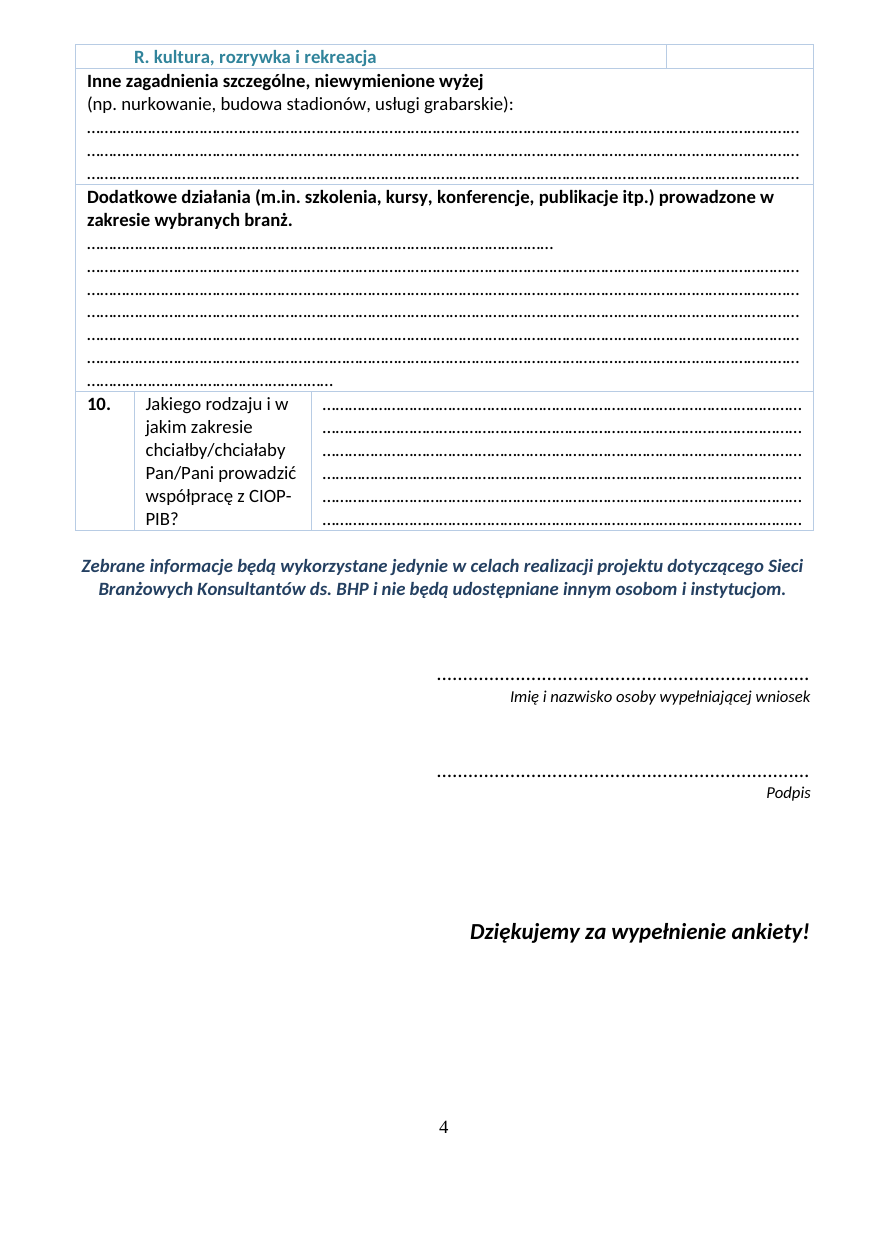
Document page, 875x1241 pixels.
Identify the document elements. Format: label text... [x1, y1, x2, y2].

text Podpis [75, 783, 812, 803]
text ....................................................................... [75, 661, 812, 686]
table_cell R. kultura, rozrywka i rekreacja [76, 45, 666, 68]
text ....................................................................... [75, 757, 812, 783]
table_cell 10. [76, 392, 134, 530]
text Imię i nazwisko osoby wypełniającej wniosek [75, 686, 812, 706]
table_cell Inne zagadnienia szczególne, niewymienione wyżej (np. nurkowanie, budowa stadionów, usługi grabarskie): ……………………………………………………………………………………………………………………………………………………………………………………………………………………………………………………………………………………………………………………………………………………………………………………………………………………………………………………… [76, 69, 813, 184]
table_cell Dodatkowe działania (m.in. szkolenia, kursy, konferencje, publikacje itp.) prowadzone w zakresie wybranych branż. ……………………………………………………………………………………………………………………………………………………………………………………………………………………………………………………………………………………………………………………………………………………………………………………………………………………………………………………………………………………………………………………………………………………………………………………………………………………………………………………………………………………………………………………………………………………………………………………………………………………………………………………………………………………………………………… [76, 185, 813, 391]
table_cell Jakiego rodzaju i w jakim zakresie chciałby/chciałaby Pan/Pani prowadzić współpracę z CIOP-PIB? [135, 392, 311, 530]
text Zebrane informacje będą wykorzystane jedynie w celach realizacji projektu dotyczącego Sieci Branżowych Konsultantów ds. BHP i nie będą udostępniane innym osobom i instytucjom. [75, 531, 812, 599]
table_cell ……………………………………………………………………………………………………………………………………………………………………………………………………………………………………………………………………………………………………………………………………………………………………………………………………………………………………………………………………………………………………………………………………………………………………………………………………………… [312, 392, 813, 530]
text Dziękujemy za wypełnienie ankiety! [75, 917, 812, 946]
table_cell [667, 45, 813, 68]
